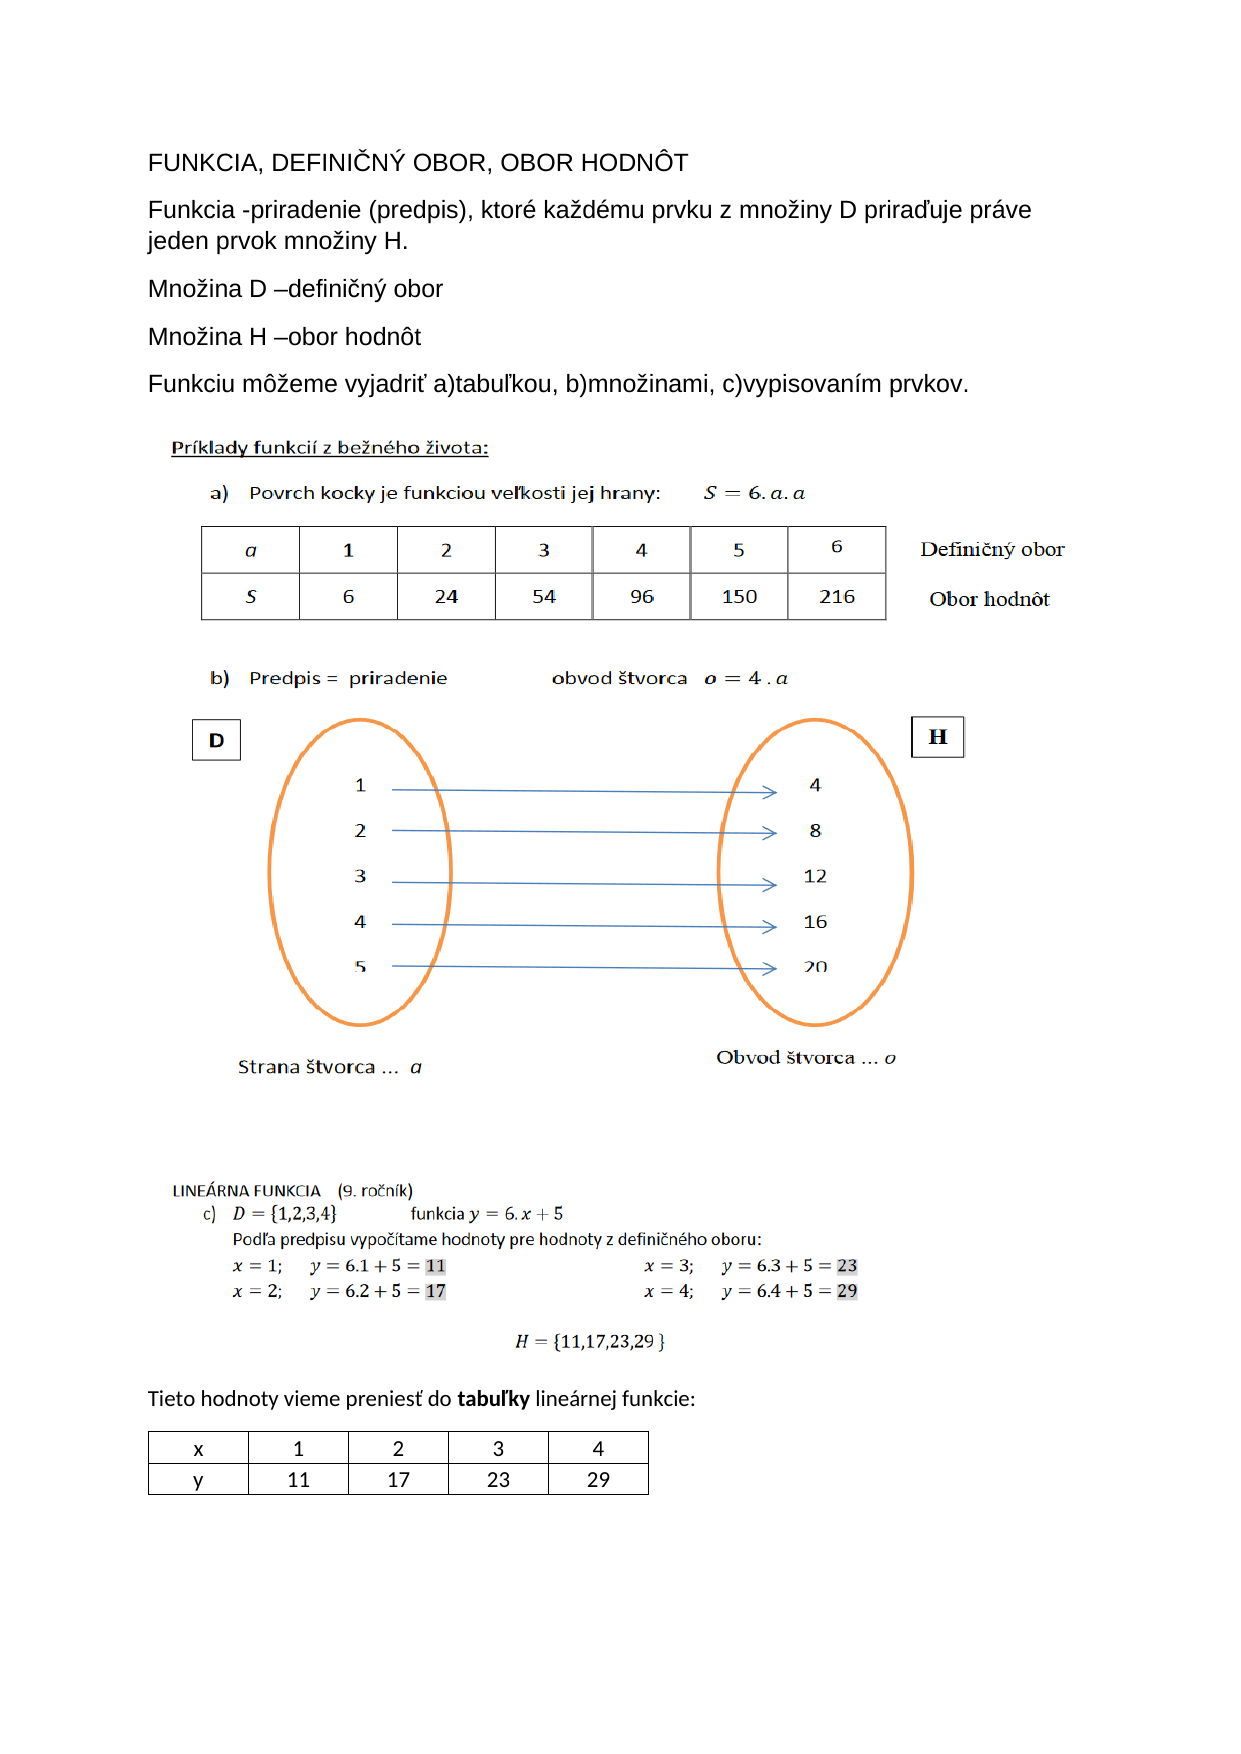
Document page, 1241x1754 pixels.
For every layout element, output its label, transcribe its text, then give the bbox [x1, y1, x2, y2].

table_cell 11 [249, 1464, 348, 1494]
text FUNKCIA, DEFINIČNÝ OBOR, OBOR HODNÔT [148, 148, 1093, 176]
table_header 3 [449, 1432, 548, 1462]
picture [147, 1154, 918, 1366]
table_cell 17 [349, 1464, 448, 1494]
picture [147, 417, 1087, 1089]
text Množina D –definičný obor [148, 274, 1093, 303]
table_cell 29 [549, 1464, 648, 1494]
text Funkciu môžeme vyjadriť a)tabuľkou, b)množinami, c)vypisovaním prvkov. [148, 369, 1093, 398]
table_header 2 [349, 1432, 448, 1462]
text Tieto hodnoty vieme preniesť do tabuľky lineárnej funkcie: [148, 1384, 1093, 1412]
table_cell y [149, 1464, 248, 1494]
table_header 4 [549, 1432, 648, 1462]
text Funkcia -priradenie (predpis), ktoré každému prvku z množiny D priraďuje práve jeden prvok množiny H. [148, 195, 1093, 255]
table_header 1 [249, 1432, 348, 1462]
text Množina H –obor hodnôt [148, 322, 1093, 351]
table_cell 23 [449, 1464, 548, 1494]
table_header x [149, 1432, 248, 1462]
